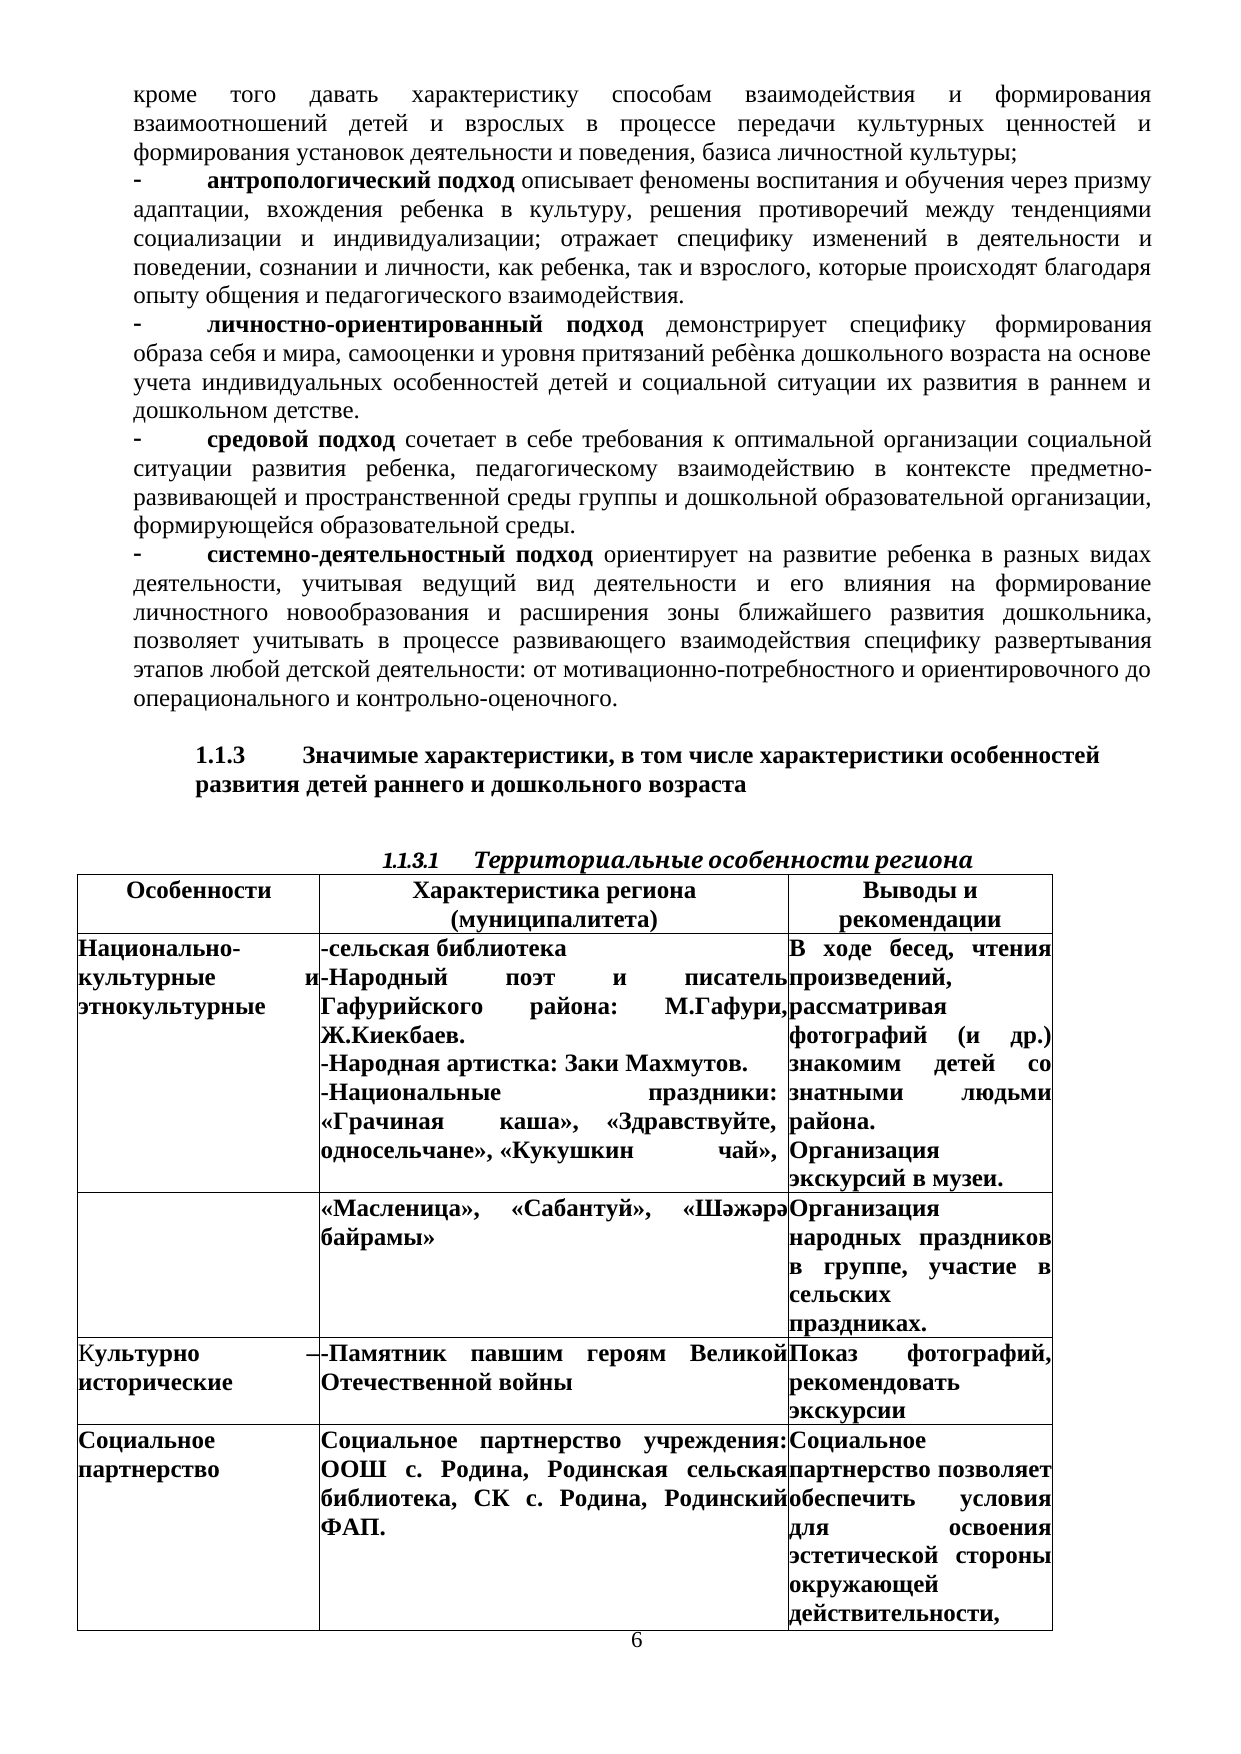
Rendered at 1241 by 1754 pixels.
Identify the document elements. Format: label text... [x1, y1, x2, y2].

table_cell Национально- культурные и этнокультурные [78, 934, 319, 1192]
table_cell Организация народных праздников в группе, участие в сельских праздниках. [789, 1193, 1052, 1337]
list личностно-ориентированный подход демонстрирует специфику формирования образа себя и мира, самооценки и уровня притязаний ребѐнка дошкольного возраста на основе учета индивидуальных особенностей детей и социальной ситуации их развития в раннем и дошкольном детстве. [133, 309, 1152, 424]
list антропологический подход описывает феномены воспитания и обучения через призму адаптации, вхождения ребенка в культуру, решения противоречий между тенденциями социализации и индивидуализации; отражает специфику изменений в деятельности и поведении, сознании и личности, как ребенка, так и взрослого, которые происходят благодаря опыту общения и педагогического взаимодействия. [133, 165, 1152, 309]
table_header Выводы и рекомендации [789, 875, 1052, 932]
subtitle Значимые характеристики, в том числе характеристики особенностей развития детей раннего и дошкольного возраста [195, 740, 1116, 798]
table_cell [789, 1425, 1052, 1630]
table_cell Показ фотографий, рекомендовать экскурсии [789, 1338, 1052, 1424]
table_header Особенности [78, 875, 319, 932]
table_cell В ходе бесед, чтения произведений, рассматривая фотографий (и др.) знакомим детей со знатными людьми района. Организация экскурсий в музеи. [789, 934, 1052, 1192]
table_cell -сельская библиотека -Народный поэт и писатель Гафурийского района: М.Гафури, Ж.Киекбаев. -Народная артистка: Заки Махмутов. -Национальные праздники: «Грачиная каша», «Здравствуйте, односельчане», «Кукушкин чай», [320, 934, 788, 1192]
list системно-деятельностный подход ориентирует на развитие ребенка в разных видах деятельности, учитывая ведущий вид деятельности и его влияния на формирование личностного новообразования и расширения зоны ближайшего развития дошкольника, позволяет учитывать в процессе развивающего взаимодействия специфику развертывания этапов любой детской деятельности: от мотивационно-потребностного и ориентировочного до операционального и контрольно-оценочного. [133, 539, 1152, 712]
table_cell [78, 1425, 319, 1630]
list Территориальные особенности региона [133, 848, 1223, 874]
list средовой подход сочетает в себе требования к оптимальной организации социальной ситуации развития ребенка, педагогическому взаимодействию в контексте предметно- развивающей и пространственной среды группы и дошкольной образовательной организации, формирующейся образовательной среды. [133, 424, 1152, 539]
table_cell «Масленица», «Сабантуй», «Шәжәрә байрамы» [320, 1193, 788, 1337]
table_header Характеристика региона (муниципалитета) [320, 875, 788, 932]
table_cell -Памятник павшим героям Великой Отечественной войны [320, 1338, 788, 1424]
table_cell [320, 1425, 788, 1630]
table_cell [78, 1193, 319, 1337]
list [133, 79, 1151, 165]
table_cell Культурно – исторические [78, 1338, 319, 1424]
